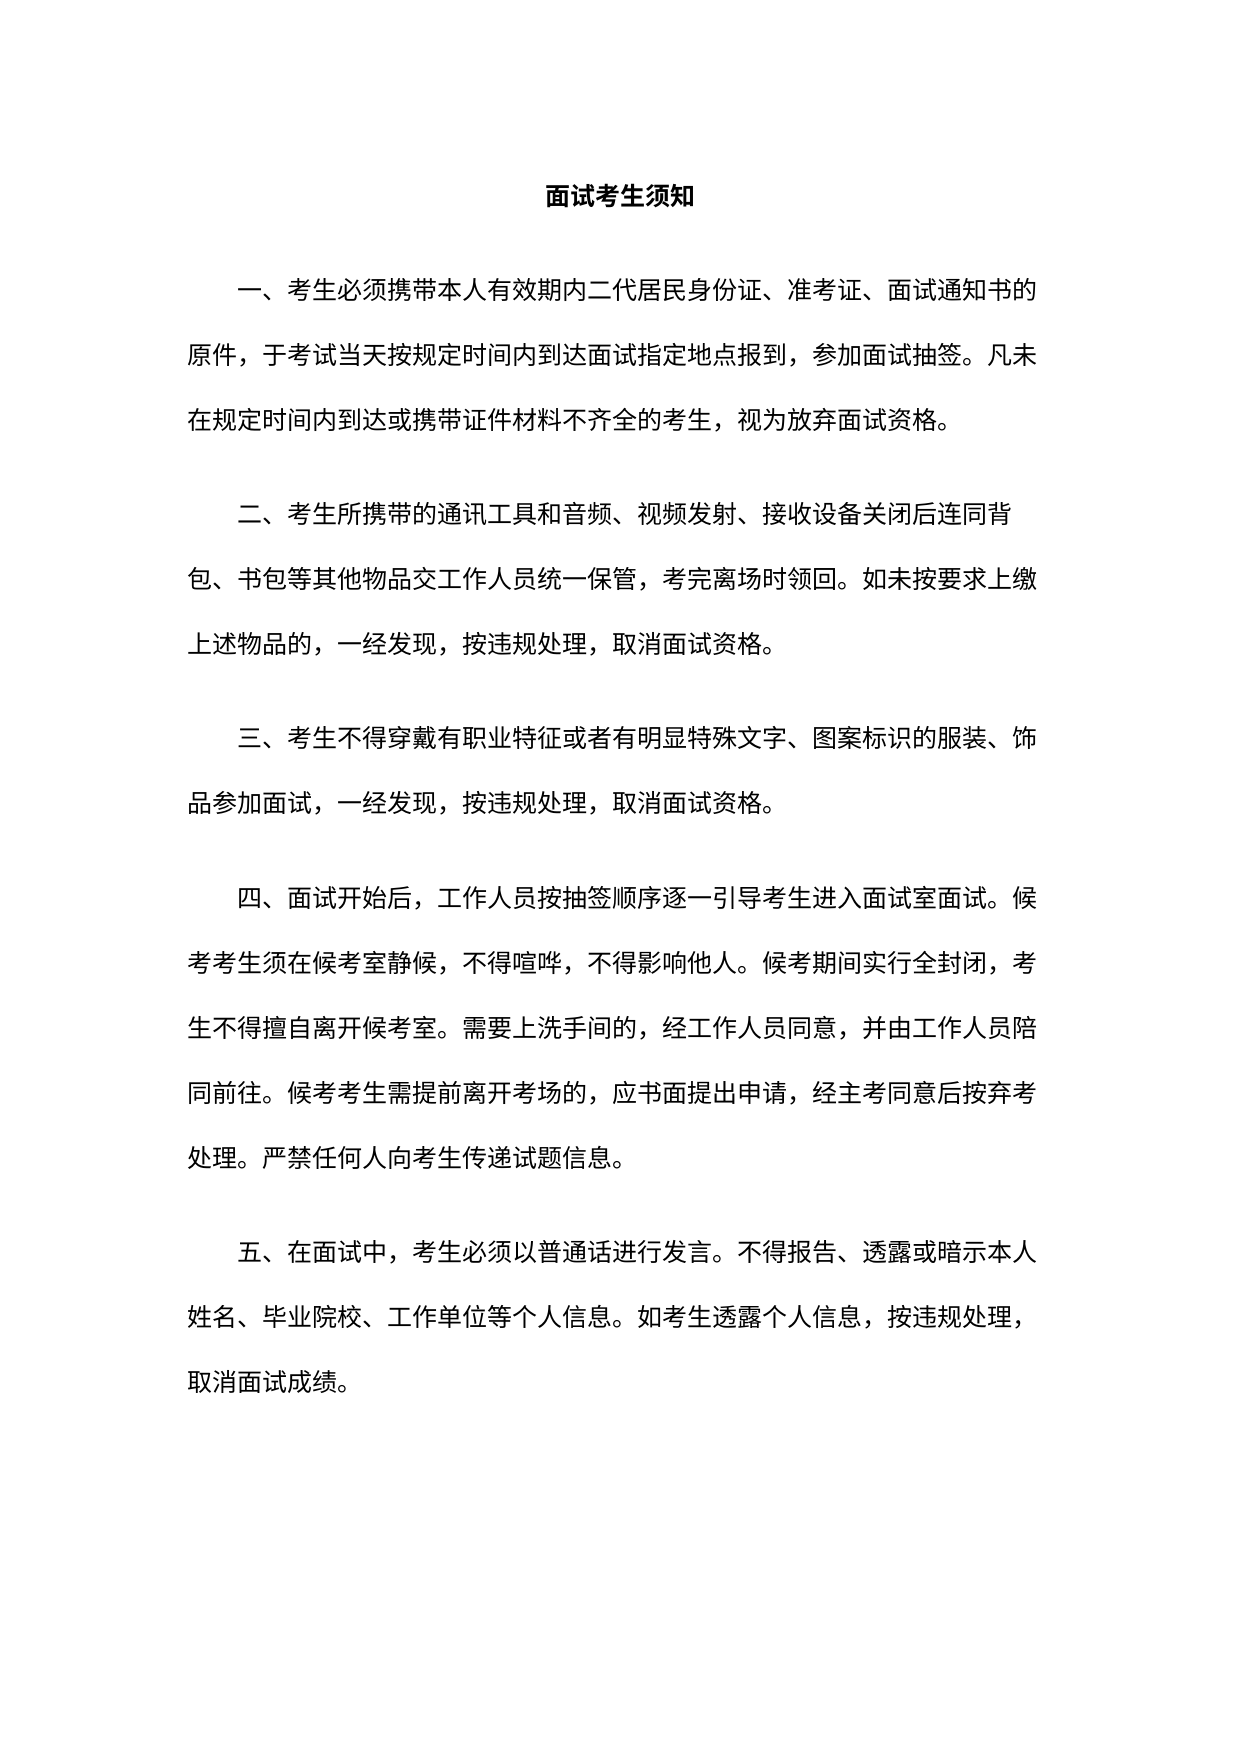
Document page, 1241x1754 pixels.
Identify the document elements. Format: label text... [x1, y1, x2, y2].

text 面试考生须知 [187, 162, 1053, 227]
text 五、在面试中，考生必须以普通话进行发言。不得报告、透露或暗示本人姓名、毕业院校、工作单位等个人信息。如考生透露个人信息，按违规处理，取消面试成绩。 [187, 1218, 1053, 1413]
text 四、面试开始后，工作人员按抽签顺序逐一引导考生进入面试室面试。候考考生须在候考室静候，不得喧哗，不得影响他人。候考期间实行全封闭，考生不得擅自离开候考室。需要上洗手间的，经工作人员同意，并由工作人员陪同前往。候考考生需提前离开考场的，应书面提出申请，经主考同意后按弃考处理。严禁任何人向考生传递试题信息。 [187, 864, 1053, 1189]
text 一、考生必须携带本人有效期内二代居民身份证、准考证、面试通知书的原件，于考试当天按规定时间内到达面试指定地点报到，参加面试抽签。凡未在规定时间内到达或携带证件材料不齐全的考生，视为放弃面试资格。 [187, 256, 1053, 451]
text 二、考生所携带的通讯工具和音频、视频发射、接收设备关闭后连同背包、书包等其他物品交工作人员统一保管，考完离场时领回。如未按要求上缴上述物品的，一经发现，按违规处理，取消面试资格。 [187, 480, 1053, 675]
text 三、考生不得穿戴有职业特征或者有明显特殊文字、图案标识的服装、饰品参加面试，一经发现，按违规处理，取消面试资格。 [187, 704, 1053, 834]
